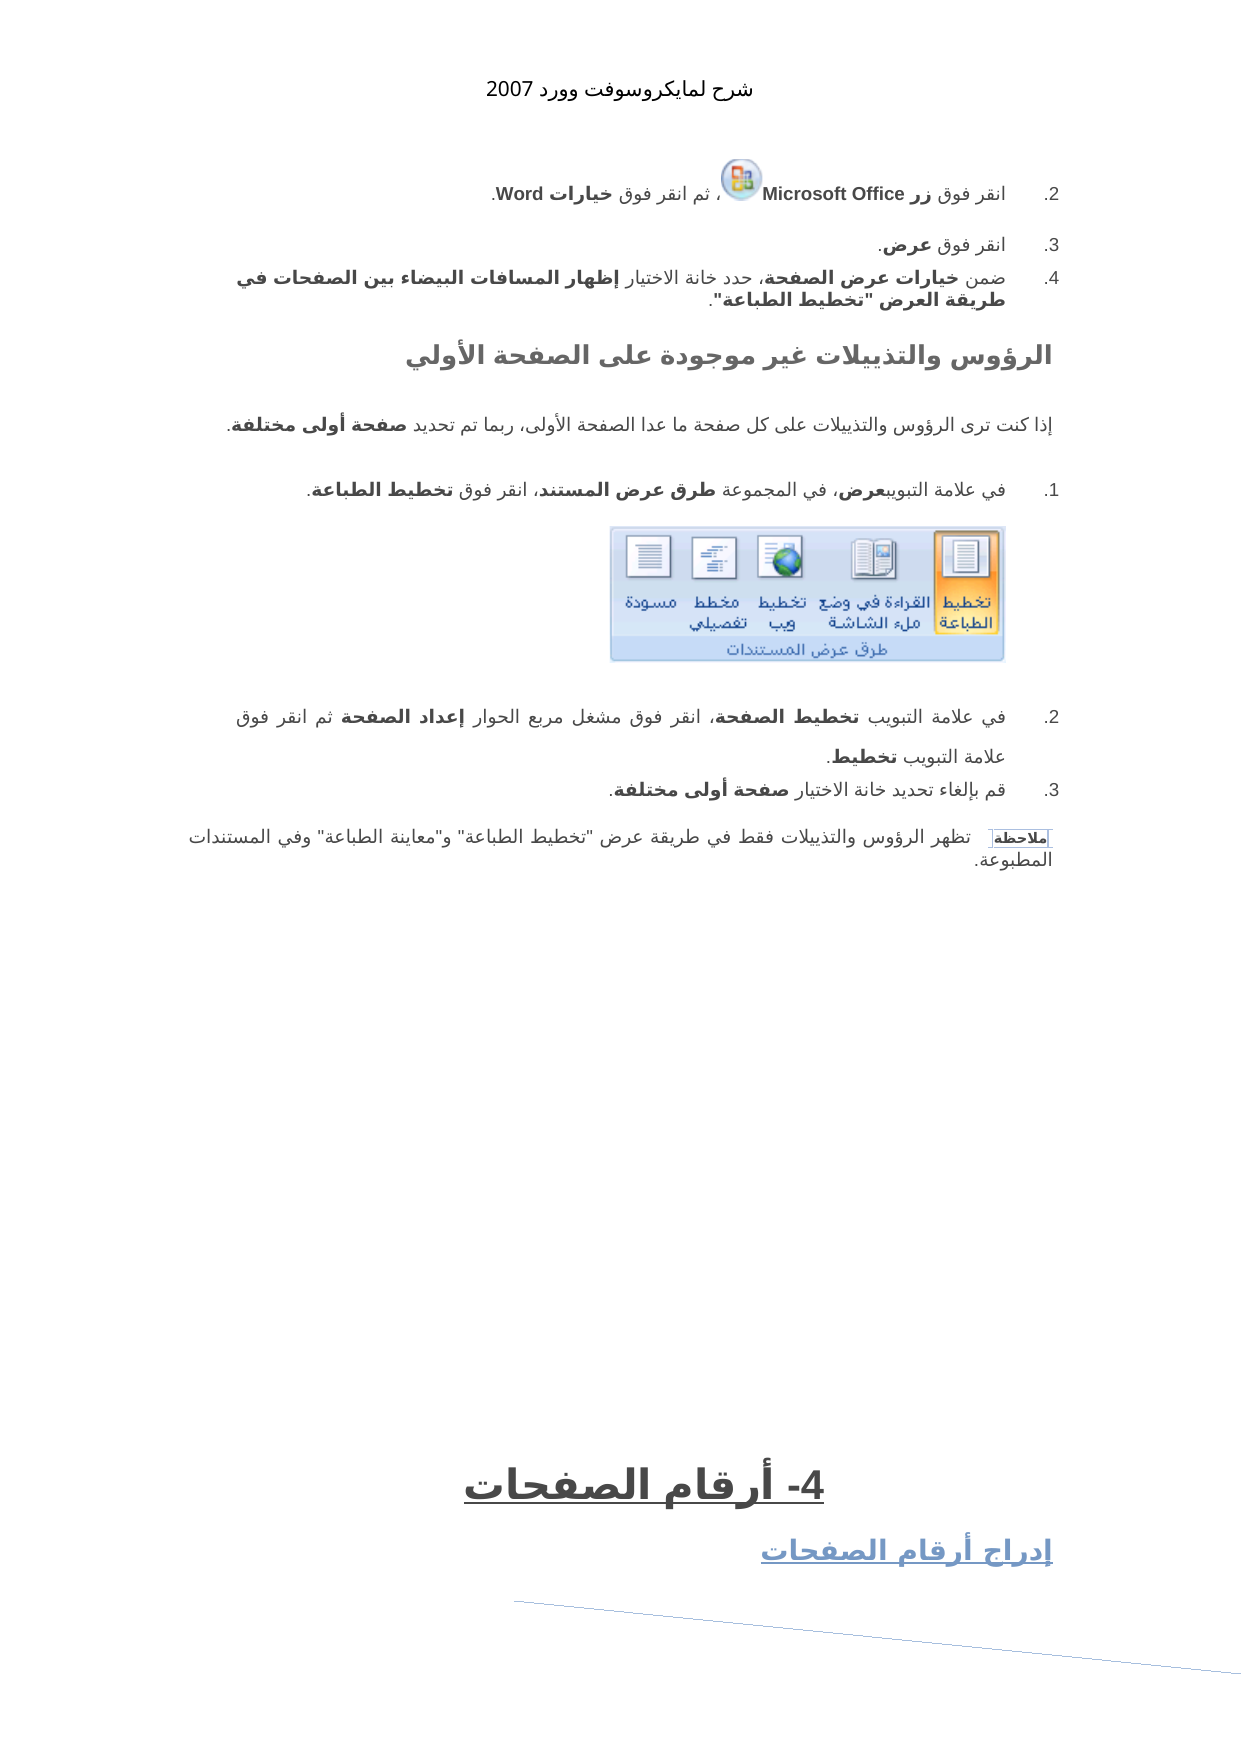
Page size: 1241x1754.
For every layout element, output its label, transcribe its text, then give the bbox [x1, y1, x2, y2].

picture [721, 159, 763, 201]
list ضمن خيارات عرض الصفحة، حدد خانة الاختيار إظهار المسافات البيضاء بين الصفحات في طريقة العرض "تخطيط الطباعة". [235, 267, 1043, 310]
text الرؤوس والتذييلات غير موجودة على الصفحة الأولي [187, 340, 1053, 370]
text ملاحظة تظهر الرؤوس والتذييلات فقط في طريقة عرض "تخطيط الطباعة" و"معاينة الطباعة" وفي المستندات المطبوعة. [187, 826, 1053, 870]
list في علامة التبويبعرض، في المجموعة طرق عرض المستند، انقر فوق تخطيط الطباعة. [235, 461, 1043, 501]
list في علامة التبويب تخطيط الصفحة، انقر فوق مشغل مربع الحوار إعداد الصفحة ثم انقر فوق علامة التبويب تخطيط. [235, 688, 1043, 768]
picture [609, 526, 1006, 663]
text إذا كنت ترى الرؤوس والتذييلات على كل صفحة ما عدا الصفحة الأولى، ربما تم تحديد صفحة أولى مختلفة. [187, 395, 1053, 435]
list قم بإلغاء تحديد خانة الاختيار صفحة أولى مختلفة. [235, 779, 1043, 801]
text 4- أرقام الصفحات [235, 1460, 1053, 1508]
list انقر فوق زر Microsoft Office، ثم انقر فوق خيارات Word. [235, 159, 1043, 204]
list انقر فوق عرض. [235, 215, 1043, 255]
text إدراج أرقام الصفحات [187, 1534, 1053, 1567]
